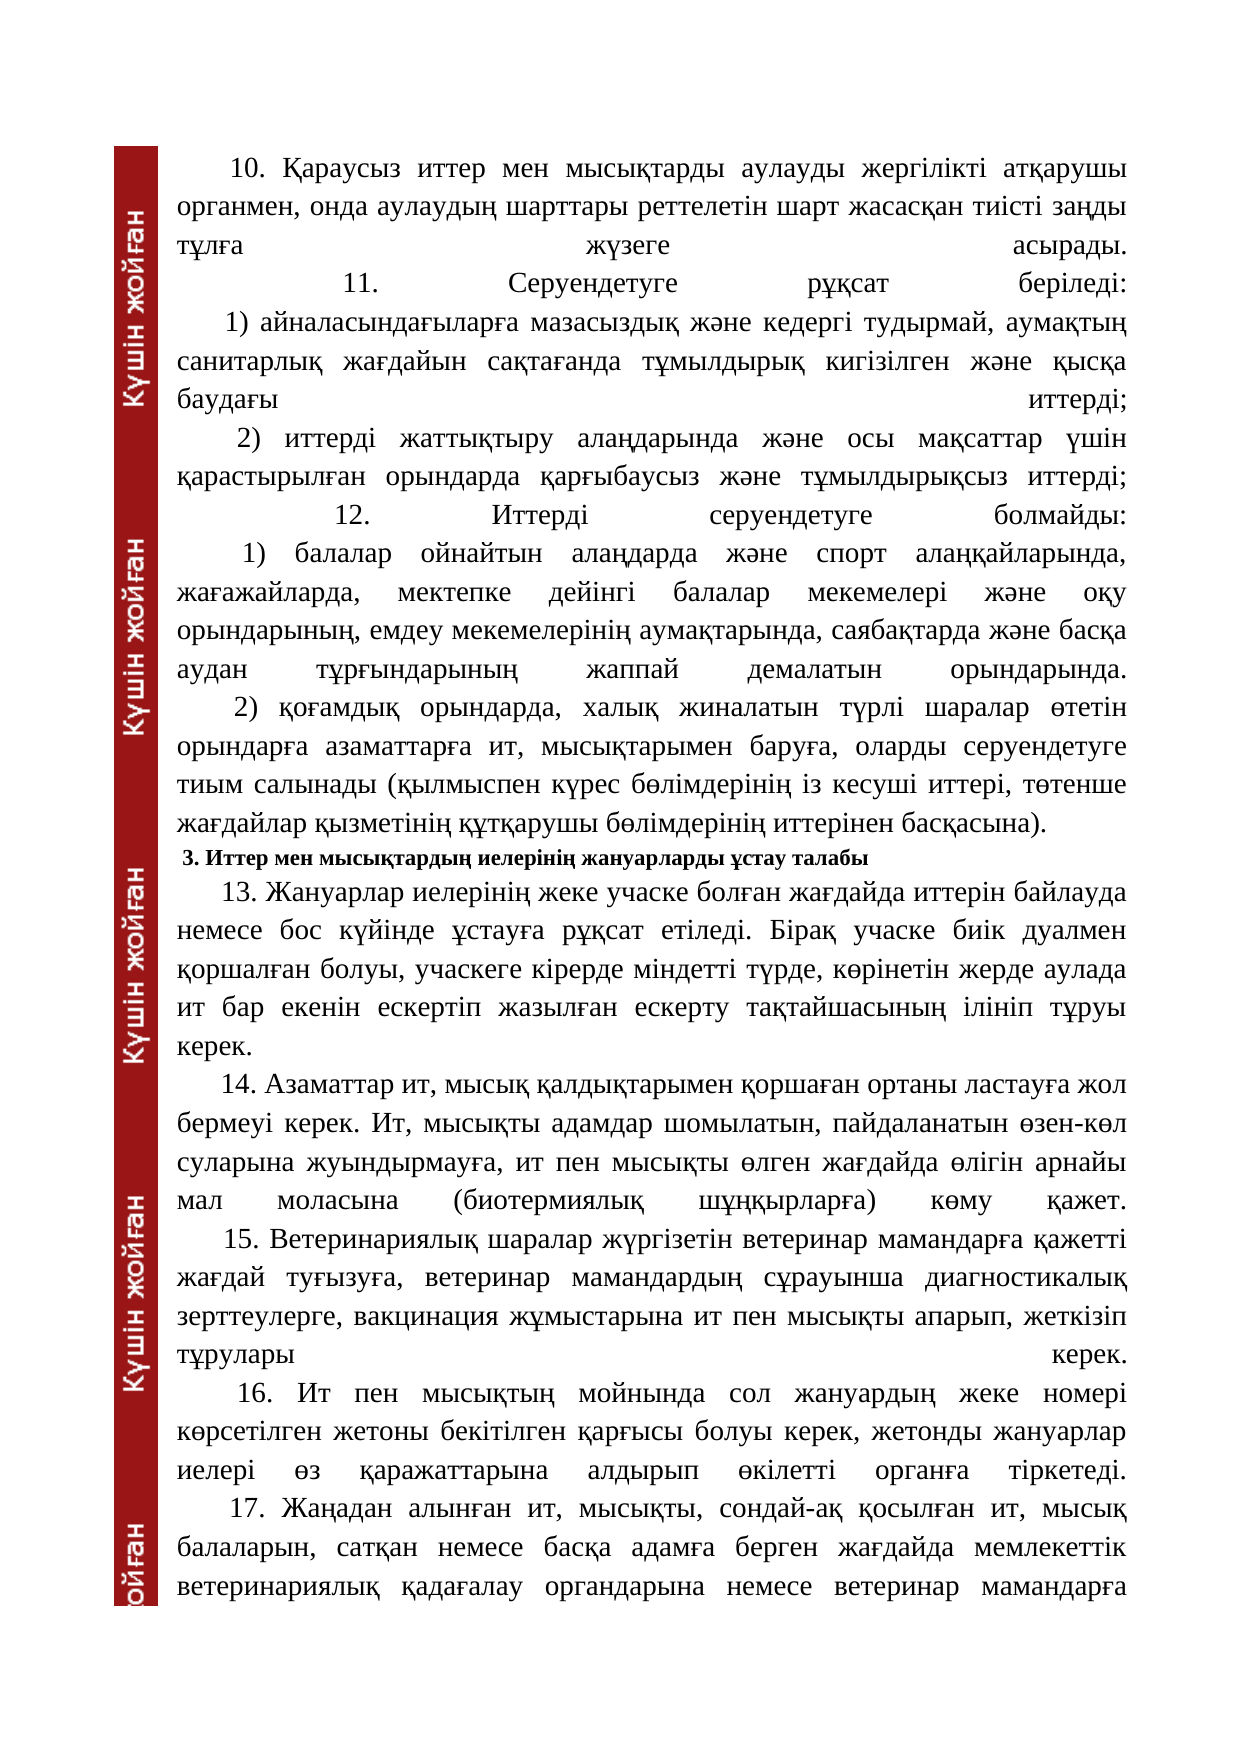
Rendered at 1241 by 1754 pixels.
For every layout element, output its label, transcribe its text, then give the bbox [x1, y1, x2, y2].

picture [114, 839, 158, 844]
text 3. Иттер мен мысықтардың иелерінің жануарларды ұстау талабы [112, 844, 1128, 870]
picture [114, 1601, 158, 1606]
picture [114, 870, 158, 874]
picture [114, 146, 158, 150]
